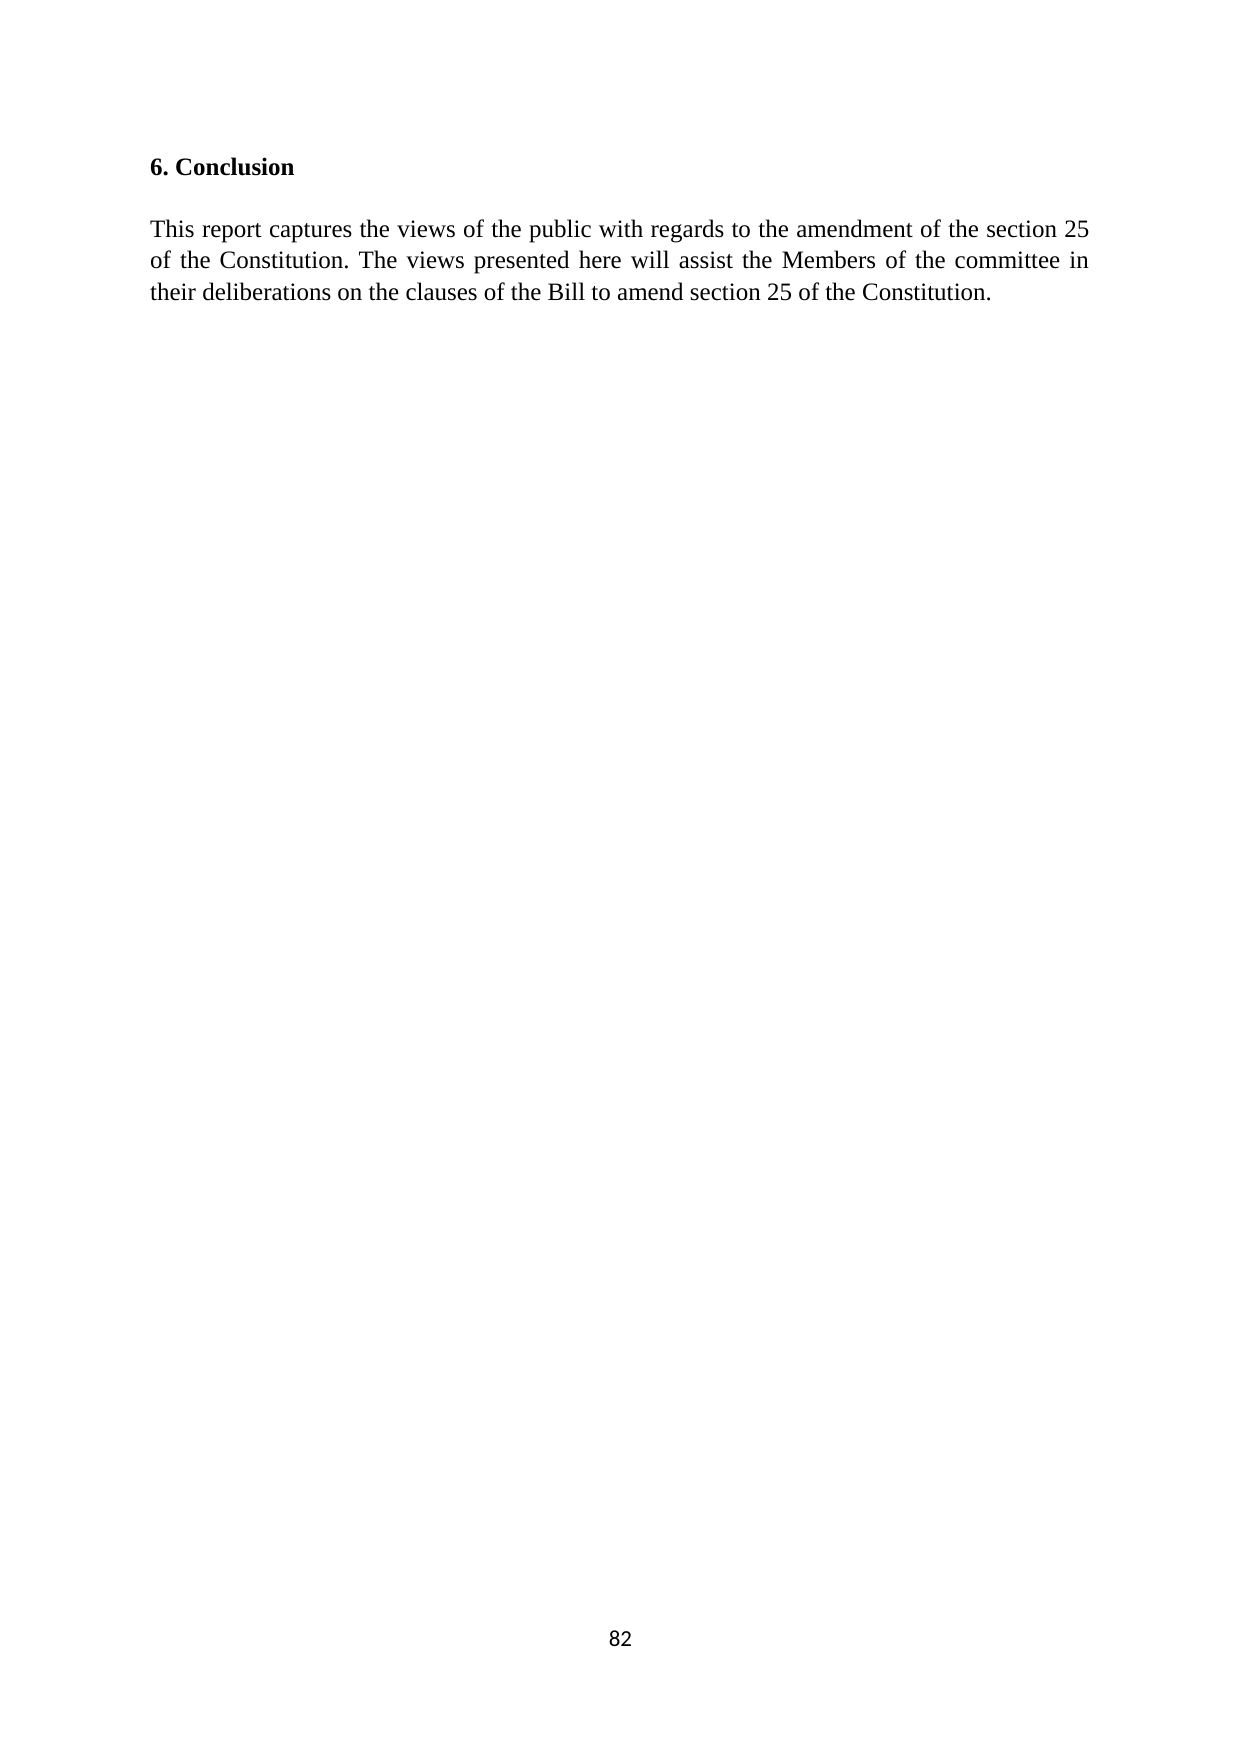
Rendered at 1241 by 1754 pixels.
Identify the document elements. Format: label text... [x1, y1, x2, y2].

text This report captures the views of the public with regards to the amendment of the section 25 of the Constitution. The views presented here will assist the Members of the committee in their deliberations on the clauses of the Bill to amend section 25 of the Constitution. [150, 212, 1090, 306]
text 6. Conclusion [150, 150, 1090, 181]
